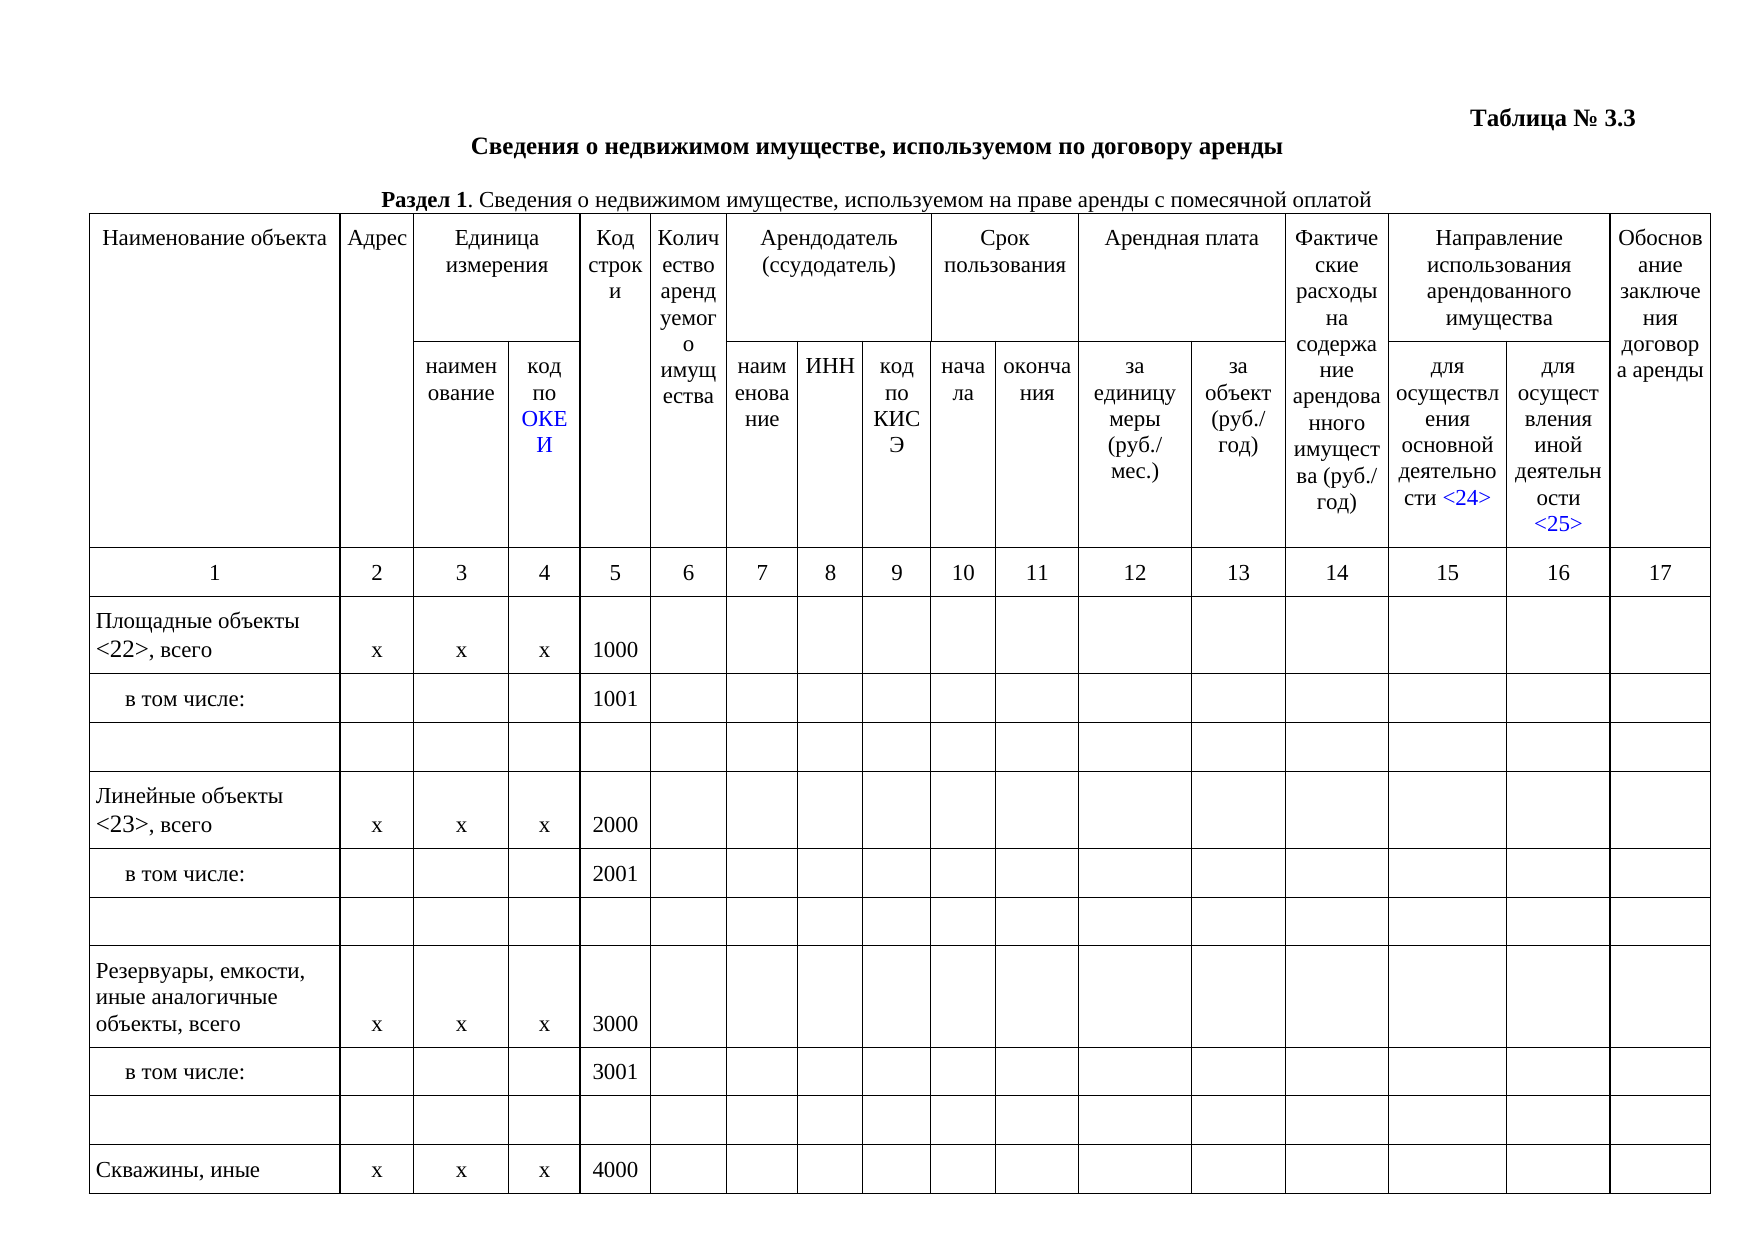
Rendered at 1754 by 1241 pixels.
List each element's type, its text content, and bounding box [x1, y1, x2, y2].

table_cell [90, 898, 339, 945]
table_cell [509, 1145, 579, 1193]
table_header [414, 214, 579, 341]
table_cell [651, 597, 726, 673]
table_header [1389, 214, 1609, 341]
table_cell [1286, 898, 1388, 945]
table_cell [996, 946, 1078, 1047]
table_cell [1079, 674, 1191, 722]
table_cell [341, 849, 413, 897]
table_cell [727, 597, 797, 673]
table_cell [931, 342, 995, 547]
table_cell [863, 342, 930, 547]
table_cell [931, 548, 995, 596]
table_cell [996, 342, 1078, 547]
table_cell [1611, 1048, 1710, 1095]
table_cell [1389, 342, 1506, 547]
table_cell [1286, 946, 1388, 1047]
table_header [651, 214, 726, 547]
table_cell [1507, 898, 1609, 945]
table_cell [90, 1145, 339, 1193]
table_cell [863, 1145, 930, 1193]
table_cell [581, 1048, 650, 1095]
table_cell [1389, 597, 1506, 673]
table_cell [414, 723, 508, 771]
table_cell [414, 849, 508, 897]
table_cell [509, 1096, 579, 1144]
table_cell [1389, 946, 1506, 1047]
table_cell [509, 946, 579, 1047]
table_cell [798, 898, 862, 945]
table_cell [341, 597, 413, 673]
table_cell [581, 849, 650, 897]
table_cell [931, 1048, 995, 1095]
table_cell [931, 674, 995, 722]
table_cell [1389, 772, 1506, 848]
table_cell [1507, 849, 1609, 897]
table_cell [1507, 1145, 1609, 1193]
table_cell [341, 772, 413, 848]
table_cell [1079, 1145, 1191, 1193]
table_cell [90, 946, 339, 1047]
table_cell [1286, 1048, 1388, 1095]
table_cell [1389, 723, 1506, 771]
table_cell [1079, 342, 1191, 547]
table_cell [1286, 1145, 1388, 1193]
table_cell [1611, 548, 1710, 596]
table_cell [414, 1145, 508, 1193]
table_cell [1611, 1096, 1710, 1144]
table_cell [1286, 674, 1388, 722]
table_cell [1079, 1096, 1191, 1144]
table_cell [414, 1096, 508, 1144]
title Сведения о недвижимом имуществе, используемом по договору аренды [118, 131, 1636, 160]
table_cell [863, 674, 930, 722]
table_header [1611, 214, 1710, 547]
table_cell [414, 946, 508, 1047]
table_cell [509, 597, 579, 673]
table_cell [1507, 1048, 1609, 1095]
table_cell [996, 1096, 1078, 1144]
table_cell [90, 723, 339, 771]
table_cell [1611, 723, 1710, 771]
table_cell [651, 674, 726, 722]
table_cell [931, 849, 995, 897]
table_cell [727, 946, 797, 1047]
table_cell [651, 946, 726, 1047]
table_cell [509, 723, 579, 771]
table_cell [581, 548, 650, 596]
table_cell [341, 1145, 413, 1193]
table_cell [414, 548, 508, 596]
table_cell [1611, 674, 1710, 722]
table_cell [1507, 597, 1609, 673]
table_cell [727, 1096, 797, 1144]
title Таблица № 3.3 [118, 103, 1636, 131]
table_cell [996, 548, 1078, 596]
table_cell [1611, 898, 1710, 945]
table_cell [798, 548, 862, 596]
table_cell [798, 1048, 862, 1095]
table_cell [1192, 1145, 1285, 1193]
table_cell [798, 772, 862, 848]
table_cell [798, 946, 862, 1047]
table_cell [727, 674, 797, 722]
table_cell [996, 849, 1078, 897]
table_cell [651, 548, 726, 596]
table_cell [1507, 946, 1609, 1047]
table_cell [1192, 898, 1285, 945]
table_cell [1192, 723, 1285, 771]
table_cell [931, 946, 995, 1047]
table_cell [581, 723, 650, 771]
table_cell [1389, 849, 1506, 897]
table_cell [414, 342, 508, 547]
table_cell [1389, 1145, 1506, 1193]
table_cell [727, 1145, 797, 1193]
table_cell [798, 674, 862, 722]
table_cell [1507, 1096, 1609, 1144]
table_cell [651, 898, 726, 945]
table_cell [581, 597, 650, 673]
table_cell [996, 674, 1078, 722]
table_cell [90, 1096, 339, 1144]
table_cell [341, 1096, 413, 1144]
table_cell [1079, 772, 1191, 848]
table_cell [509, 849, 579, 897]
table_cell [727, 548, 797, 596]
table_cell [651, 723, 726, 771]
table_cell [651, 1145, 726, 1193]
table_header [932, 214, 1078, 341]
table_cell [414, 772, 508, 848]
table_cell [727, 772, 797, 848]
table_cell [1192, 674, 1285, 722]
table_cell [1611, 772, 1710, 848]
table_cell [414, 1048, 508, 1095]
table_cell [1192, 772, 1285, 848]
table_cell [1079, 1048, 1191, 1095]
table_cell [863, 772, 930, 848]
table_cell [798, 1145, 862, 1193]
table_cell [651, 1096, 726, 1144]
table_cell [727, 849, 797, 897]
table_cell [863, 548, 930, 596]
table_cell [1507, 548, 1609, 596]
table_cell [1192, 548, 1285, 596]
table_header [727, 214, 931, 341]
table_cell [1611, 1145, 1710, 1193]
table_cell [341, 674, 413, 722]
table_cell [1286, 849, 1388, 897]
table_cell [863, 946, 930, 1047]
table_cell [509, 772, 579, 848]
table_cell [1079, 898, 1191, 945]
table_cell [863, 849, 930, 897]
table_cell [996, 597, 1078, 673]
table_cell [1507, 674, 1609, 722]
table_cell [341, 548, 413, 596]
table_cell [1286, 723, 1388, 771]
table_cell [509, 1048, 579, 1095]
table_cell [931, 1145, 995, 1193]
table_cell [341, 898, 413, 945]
title Раздел 1. Сведения о недвижимом имуществе, используемом на праве аренды с помесячной оплатой [118, 186, 1636, 213]
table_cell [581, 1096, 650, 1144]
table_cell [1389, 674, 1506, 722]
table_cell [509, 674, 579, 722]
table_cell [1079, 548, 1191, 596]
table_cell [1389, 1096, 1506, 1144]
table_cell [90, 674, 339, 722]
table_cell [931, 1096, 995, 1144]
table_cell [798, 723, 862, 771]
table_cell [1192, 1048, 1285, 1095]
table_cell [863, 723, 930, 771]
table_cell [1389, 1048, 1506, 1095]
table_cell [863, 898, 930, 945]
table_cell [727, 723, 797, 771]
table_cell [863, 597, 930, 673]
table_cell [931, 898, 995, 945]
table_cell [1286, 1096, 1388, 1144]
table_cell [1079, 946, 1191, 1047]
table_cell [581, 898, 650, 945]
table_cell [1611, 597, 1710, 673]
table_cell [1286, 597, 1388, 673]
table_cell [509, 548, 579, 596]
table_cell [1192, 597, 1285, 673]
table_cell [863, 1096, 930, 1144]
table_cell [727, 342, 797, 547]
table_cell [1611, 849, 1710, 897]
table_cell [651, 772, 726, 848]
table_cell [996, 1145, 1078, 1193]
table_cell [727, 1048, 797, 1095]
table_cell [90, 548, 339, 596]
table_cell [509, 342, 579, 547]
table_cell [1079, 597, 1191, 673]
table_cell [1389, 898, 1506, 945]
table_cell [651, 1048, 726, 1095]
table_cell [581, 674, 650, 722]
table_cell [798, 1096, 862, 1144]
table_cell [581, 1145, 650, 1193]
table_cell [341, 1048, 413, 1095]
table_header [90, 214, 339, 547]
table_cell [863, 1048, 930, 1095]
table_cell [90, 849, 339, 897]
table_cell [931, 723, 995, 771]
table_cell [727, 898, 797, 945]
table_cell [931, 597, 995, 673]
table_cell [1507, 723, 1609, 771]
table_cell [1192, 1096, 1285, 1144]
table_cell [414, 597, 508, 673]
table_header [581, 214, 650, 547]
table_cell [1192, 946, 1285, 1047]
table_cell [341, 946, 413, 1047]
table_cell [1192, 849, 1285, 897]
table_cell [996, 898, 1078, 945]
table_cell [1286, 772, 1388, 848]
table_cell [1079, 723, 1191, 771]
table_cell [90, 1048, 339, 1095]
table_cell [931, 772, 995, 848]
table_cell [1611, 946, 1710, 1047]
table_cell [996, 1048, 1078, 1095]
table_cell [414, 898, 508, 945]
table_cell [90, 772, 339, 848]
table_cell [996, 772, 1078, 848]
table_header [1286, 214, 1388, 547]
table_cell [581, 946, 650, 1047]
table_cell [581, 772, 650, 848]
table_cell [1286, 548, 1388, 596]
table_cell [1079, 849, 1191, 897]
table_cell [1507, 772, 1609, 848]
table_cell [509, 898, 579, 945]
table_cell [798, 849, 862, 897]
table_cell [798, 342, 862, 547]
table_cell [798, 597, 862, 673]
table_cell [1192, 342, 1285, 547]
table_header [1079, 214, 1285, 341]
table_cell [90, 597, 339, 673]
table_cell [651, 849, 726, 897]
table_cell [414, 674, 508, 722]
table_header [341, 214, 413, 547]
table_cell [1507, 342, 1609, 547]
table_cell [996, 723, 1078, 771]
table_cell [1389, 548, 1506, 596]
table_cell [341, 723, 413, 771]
